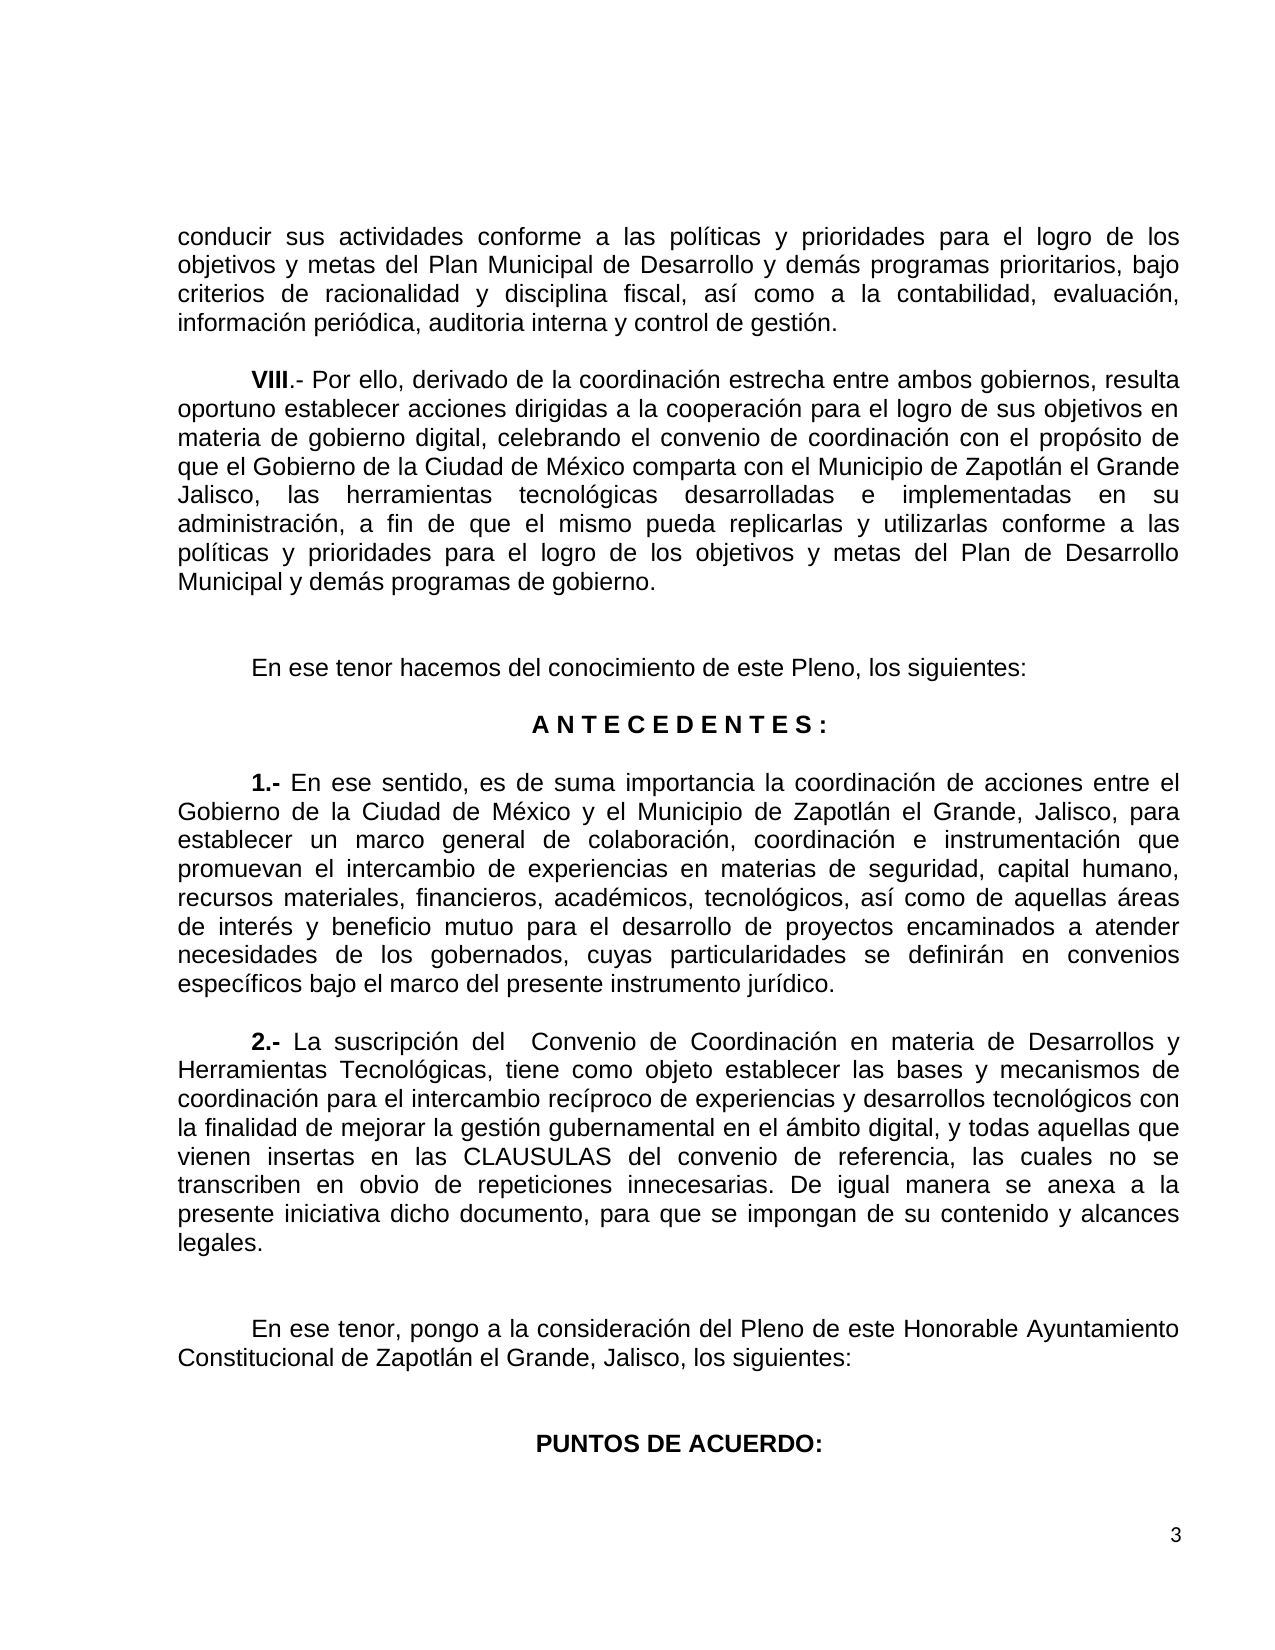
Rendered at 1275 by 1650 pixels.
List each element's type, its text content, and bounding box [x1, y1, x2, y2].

text En ese tenor, pongo a la consideración del Pleno de este Honorable Ayuntamiento Constitucional de Zapotlán el Grande, Jalisco, los siguientes: [177, 1314, 1181, 1372]
text 2.- La suscripción del Convenio de Coordinación en materia de Desarrollos y Herramientas Tecnológicas, tiene como objeto establecer las bases y mecanismos de coordinación para el intercambio recíproco de experiencias y desarrollos tecnológicos con la finalidad de mejorar la gestión gubernamental en el ámbito digital, y todas aquellas que vienen insertas en las CLAUSULAS del convenio de referencia, las cuales no se transcriben en obvio de repeticiones innecesarias. De igual manera se anexa a la presente iniciativa dicho documento, para que se impongan de su contenido y alcances legales. [177, 1027, 1181, 1257]
text A N T E C E D E N T E S : [177, 710, 1181, 739]
text PUNTOS DE ACUERDO: [177, 1429, 1181, 1458]
text 1.- En ese sentido, es de suma importancia la coordinación de acciones entre el Gobierno de la Ciudad de México y el Municipio de Zapotlán el Grande, Jalisco, para establecer un marco general de colaboración, coordinación e instrumentación que promuevan el intercambio de experiencias en materias de seguridad, capital humano, recursos materiales, financieros, académicos, tecnológicos, así como de aquellas áreas de interés y beneficio mutuo para el desarrollo de proyectos encaminados a atender necesidades de los gobernados, cuyas particularidades se definirán en convenios específicos bajo el marco del presente instrumento jurídico. [177, 768, 1181, 998]
text VIII.- Por ello, derivado de la coordinación estrecha entre ambos gobiernos, resulta oportuno establecer acciones dirigidas a la cooperación para el logro de sus objetivos en materia de gobierno digital, celebrando el convenio de coordinación con el propósito de que el Gobierno de la Ciudad de México comparta con el Municipio de Zapotlán el Grande Jalisco, las herramientas tecnológicas desarrolladas e implementadas en su administración, a fin de que el mismo pueda replicarlas y utilizarlas conforme a las políticas y prioridades para el logro de los objetivos y metas del Plan de Desarrollo Municipal y demás programas de gobierno. [177, 365, 1181, 595]
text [177, 222, 1181, 337]
text En ese tenor hacemos del conocimiento de este Pleno, los siguientes: [177, 653, 1181, 682]
